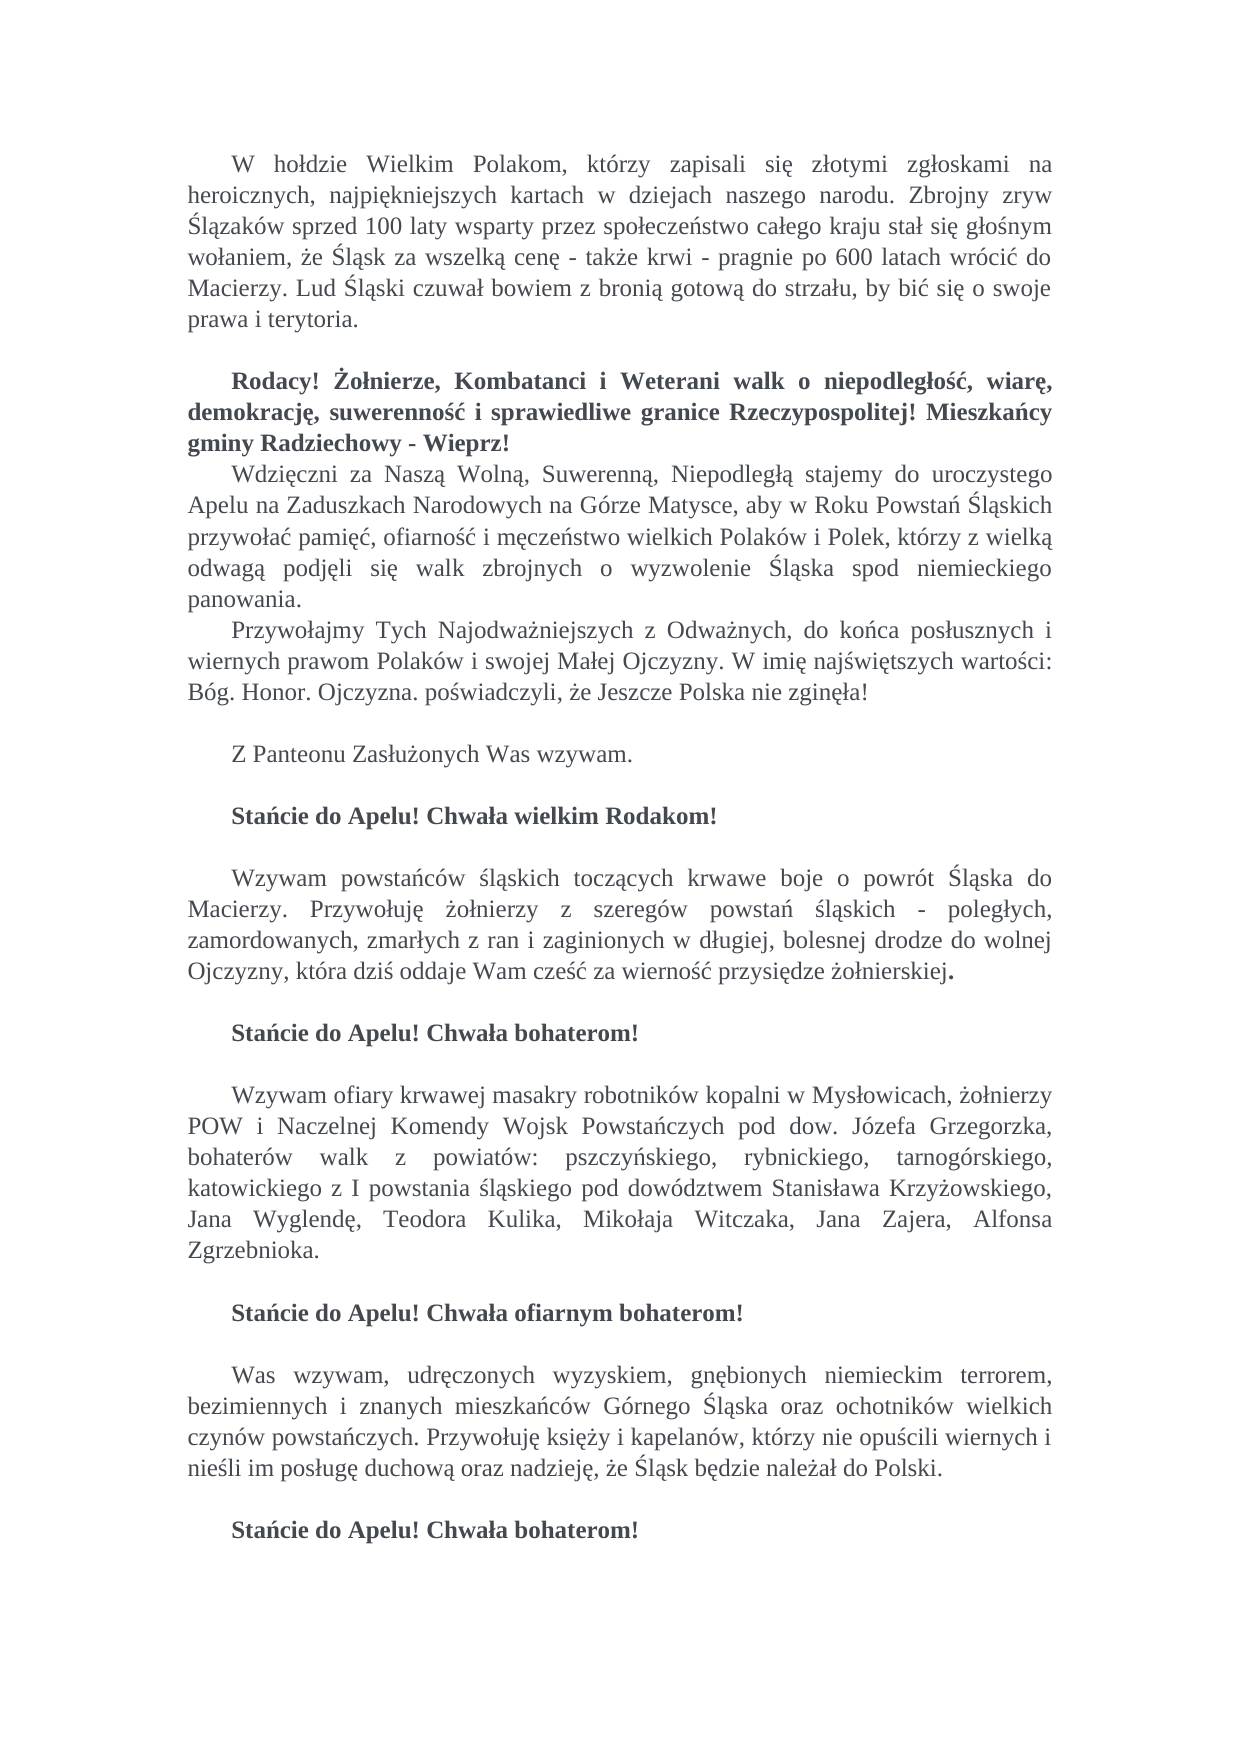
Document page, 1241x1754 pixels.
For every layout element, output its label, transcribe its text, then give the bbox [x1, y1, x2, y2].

text W hołdzie Wielkim Polakom, którzy zapisali się złotymi zgłoskami na heroicznych, najpiękniejszych kartach w dziejach naszego narodu. Zbrojny zryw Ślązaków sprzed 100 laty wsparty przez społeczeństwo całego kraju stał się głośnym wołaniem, że Śląsk za wszelką cenę - także krwi - pragnie po 600 latach wrócić do Macierzy. Lud Śląski czuwał bowiem z bronią gotową do strzału, by bić się o swoje prawa i terytoria. [187, 149, 1053, 333]
text Stańcie do Apelu! Chwała bohaterom! [187, 1515, 1053, 1544]
text Stańcie do Apelu! Chwała ofiarnym bohaterom! [187, 1298, 1053, 1326]
text Was wzywam, udręczonych wyzyskiem, gnębionych niemieckim terrorem, bezimiennych i znanych mieszkańców Górnego Śląska oraz ochotników wielkich czynów powstańczych. Przywołuję księży i kapelanów, którzy nie opuścili wiernych i nieśli im posługę duchową oraz nadzieję, że Śląsk będzie należał do Polski. [187, 1360, 1053, 1482]
text Rodacy! Żołnierze, Kombatanci i Weterani walk o niepodległość, wiarę, demokrację, suwerenność i sprawiedliwe granice Rzeczypospolitej! Mieszkańcy gminy Radziechowy - Wieprz! [187, 366, 1053, 457]
text Przywołajmy Tych Najodważniejszych z Odważnych, do końca posłusznych i wiernych prawom Polaków i swojej Małej Ojczyzny. W imię najświętszych wartości: Bóg. Honor. Ojczyzna. poświadczyli, że Jeszcze Polska nie zginęła! [187, 615, 1053, 706]
text Z Panteonu Zasłużonych Was wzywam. [231, 708, 1053, 768]
text Stańcie do Apelu! Chwała wielkim Rodakom! [187, 801, 1053, 830]
text Wzywam powstańców śląskich toczących krwawe boje o powrót Śląska do Macierzy. Przywołuję żołnierzy z szeregów powstań śląskich - poległych, zamordowanych, zmarłych z ran i zaginionych w długiej, bolesnej drodze do wolnej Ojczyzny, która dziś oddaje Wam cześć za wierność przysiędze żołnierskiej. [187, 863, 1053, 985]
text Stańcie do Apelu! Chwała bohaterom! [187, 1018, 1053, 1047]
text Wzywam ofiary krwawej masakry robotników kopalni w Mysłowicach, żołnierzy POW i Naczelnej Komendy Wojsk Powstańczych pod dow. Józefa Grzegorzka, bohaterów walk z powiatów: pszczyńskiego, rybnickiego, tarnogórskiego, katowickiego z I powstania śląskiego pod dowództwem Stanisława Krzyżowskiego, Jana Wyglendę, Teodora Kulika, Mikołaja Witczaka, Jana Zajera, Alfonsa Zgrzebnioka. [187, 1080, 1053, 1264]
text Wdzięczni za Naszą Wolną, Suwerenną, Niepodległą stajemy do uroczystego Apelu na Zaduszkach Narodowych na Górze Matysce, aby w Roku Powstań Śląskich przywołać pamięć, ofiarność i męczeństwo wielkich Polaków i Polek, którzy z wielką odwagą podjęli się walk zbrojnych o wyzwolenie Śląska spod niemieckiego panowania. [187, 459, 1053, 612]
